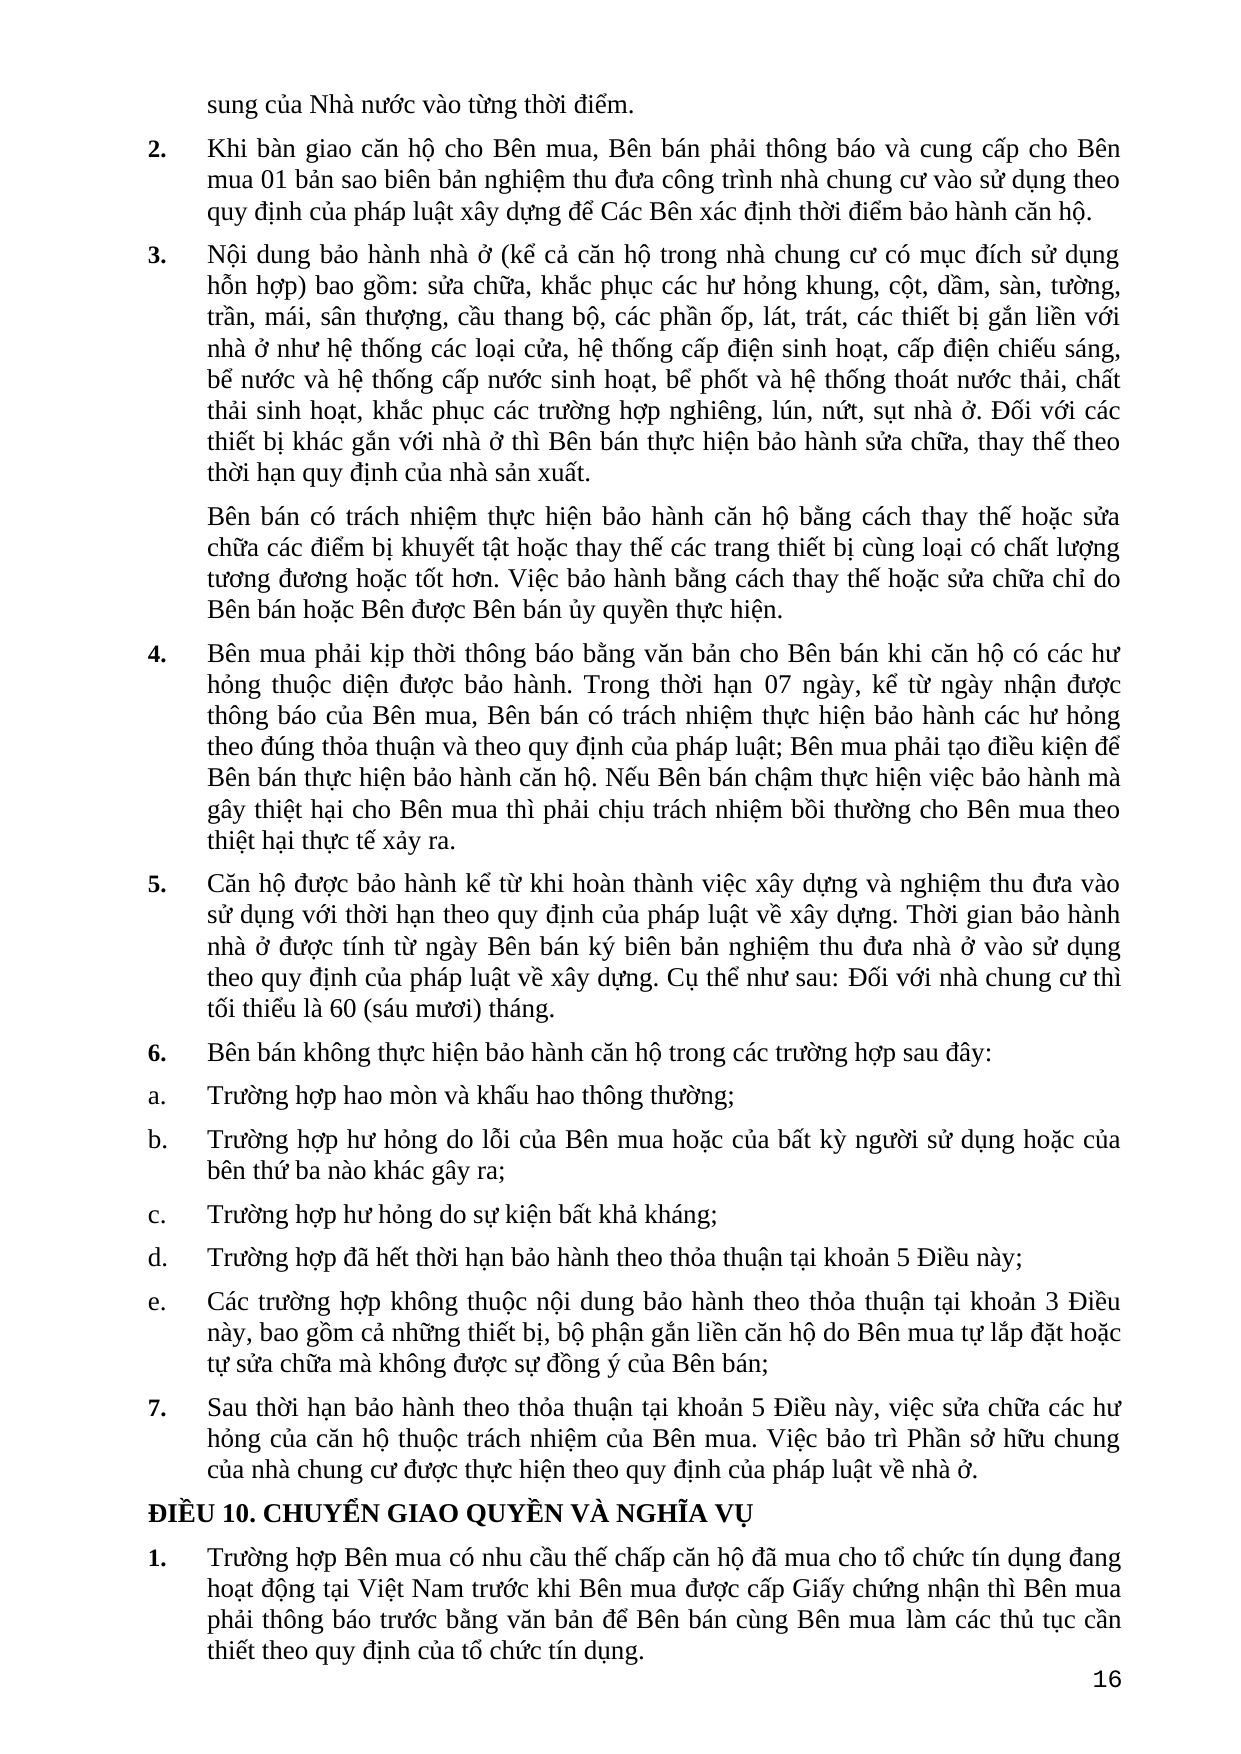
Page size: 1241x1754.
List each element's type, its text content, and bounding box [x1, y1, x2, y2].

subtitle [148, 89, 1122, 120]
list Trường hợp hao mòn và khấu hao thông thường; [148, 1079, 1122, 1111]
subtitle Nội dung bảo hành nhà ở (kể cả căn hộ trong nhà chung cư có mục đích sử dụng hỗn hợp) bao gồm: sửa chữa, khắc phục các hư hỏng khung, cột, dầm, sàn, tường, trần, mái, sân thượng, cầu thang bộ, các phần ốp, lát, trát, các thiết bị gắn liền với nhà ở như hệ thống các loại cửa, hệ thống cấp điện sinh hoạt, cấp điện chiếu sáng, bể nước và hệ thống cấp nước sinh hoạt, bể phốt và hệ thống thoát nước thải, chất thải sinh hoạt, khắc phục các trường hợp nghiêng, lún, nứt, sụt nhà ở. Đối với các thiết bị khác gắn với nhà ở thì Bên bán thực hiện bảo hành sửa chữa, thay thế theo thời hạn quy định của nhà sản xuất. [148, 238, 1122, 487]
subtitle Trường hợp Bên mua có nhu cầu thế chấp căn hộ đã mua cho tổ chức tín dụng đang hoạt động tại Việt Nam trước khi Bên mua được cấp Giấy chứng nhận thì Bên mua phải thông báo trước bằng văn bản để Bên bán cùng Bên mua làm các thủ tục cần thiết theo quy định của tổ chức tín dụng. [148, 1541, 1122, 1665]
subtitle Sau thời hạn bảo hành theo thỏa thuận tại khoản 5 Điều này, việc sửa chữa các hư hỏng của căn hộ thuộc trách nhiệm của Bên mua. Việc bảo trì Phần sở hữu chung của nhà chung cư được thực hiện theo quy định của pháp luật về nhà ở. [148, 1391, 1122, 1484]
subtitle Căn hộ được bảo hành kể từ khi hoàn thành việc xây dựng và nghiệm thu đưa vào sử dụng với thời hạn theo quy định của pháp luật về xây dựng. Thời gian bảo hành nhà ở được tính từ ngày Bên bán ký biên bản nghiệm thu đưa nhà ở vào sử dụng theo quy định của pháp luật về xây dựng. Cụ thể như sau: Đối với nhà chung cư thì tối thiểu là 60 (sáu mươi) tháng. [148, 867, 1122, 1023]
list Trường hợp hư hỏng do sự kiện bất khả kháng; [148, 1198, 1122, 1229]
subtitle Bên bán không thực hiện bảo hành căn hộ trong các trường hợp sau đây: [148, 1036, 1122, 1067]
text Bên bán có trách nhiệm thực hiện bảo hành căn hộ bằng cách thay thế hoặc sửa chữa các điểm bị khuyết tật hoặc thay thế các trang thiết bị cùng loại có chất lượng tương đương hoặc tốt hơn. Việc bảo hành bằng cách thay thế hoặc sửa chữa chỉ do Bên bán hoặc Bên được Bên bán ủy quyền thực hiện. [207, 500, 1122, 624]
subtitle Bên mua phải kịp thời thông báo bằng văn bản cho Bên bán khi căn hộ có các hư hỏng thuộc diện được bảo hành. Trong thời hạn 07 ngày, kể từ ngày nhận được thông báo của Bên mua, Bên bán có trách nhiệm thực hiện bảo hành các hư hỏng theo đúng thỏa thuận và theo quy định của pháp luật; Bên mua phải tạo điều kiện để Bên bán thực hiện bảo hành căn hộ. Nếu Bên bán chậm thực hiện việc bảo hành mà gây thiệt hại cho Bên mua thì phải chịu trách nhiệm bồi thường cho Bên mua theo thiệt hại thực tế xảy ra. [148, 637, 1122, 855]
subtitle Khi bàn giao căn hộ cho Bên mua, Bên bán phải thông báo và cung cấp cho Bên mua 01 bản sao biên bản nghiệm thu đưa công trình nhà chung cư vào sử dụng theo quy định của pháp luật xây dựng để Các Bên xác định thời điểm bảo hành căn hộ. [148, 132, 1122, 226]
list Các trường hợp không thuộc nội dung bảo hành theo thỏa thuận tại khoản 3 Điều này, bao gồm cả những thiết bị, bộ phận gắn liền căn hộ do Bên mua tự lắp đặt hoặc tự sửa chữa mà không được sự đồng ý của Bên bán; [148, 1285, 1122, 1378]
subtitle ĐIỀU 10. CHUYỂN GIAO QUYỀN VÀ NGHĨA VỤ [148, 1497, 1122, 1528]
list Trường hợp đã hết thời hạn bảo hành theo thỏa thuận tại khoản 5 Điều này; [148, 1241, 1122, 1273]
list Trường hợp hư hỏng do lỗi của Bên mua hoặc của bất kỳ người sử dụng hoặc của bên thứ ba nào khác gây ra; [148, 1123, 1122, 1185]
